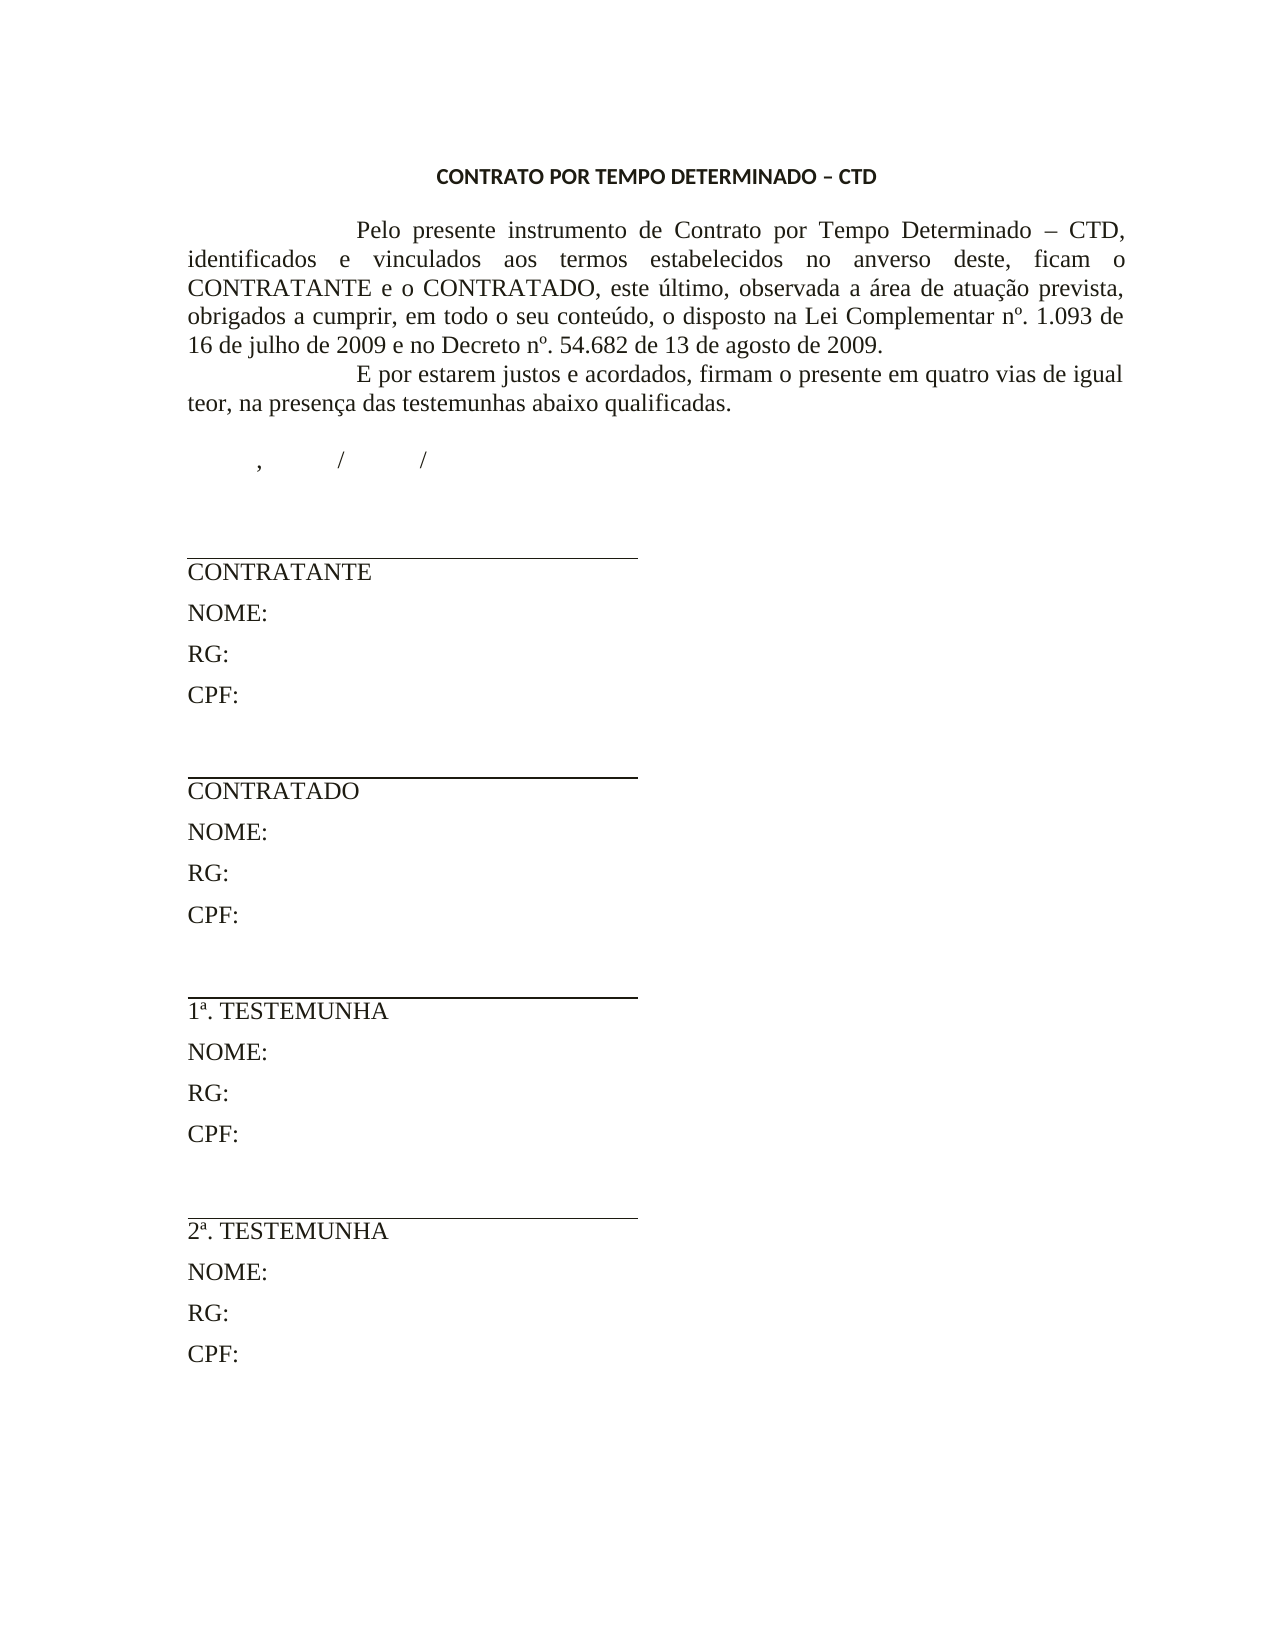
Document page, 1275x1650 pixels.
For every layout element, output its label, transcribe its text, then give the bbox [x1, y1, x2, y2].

text NOME: [187, 598, 268, 627]
text Pelo presente instrumento de Contrato por Tempo Determinado – CTD, identificados e vinculados aos termos estabelecidos no anverso deste, ficam o CONTRATANTE e o CONTRATADO, este último, observada a área de atuação prevista, obrigados a cumprir, em todo o seu conteúdo, o disposto na Lei Complementar nº. 1.093 de 16 de julho de 2009 e no Decreto nº. 54.682 de 13 de agosto de 2009. [187, 215, 1125, 359]
text CONTRATO POR TEMPO DETERMINADO – CTD [436, 162, 1212, 190]
text RG: [187, 858, 268, 887]
text CPF: [187, 1119, 268, 1148]
text NOME: [187, 1037, 268, 1066]
text NOME: [187, 817, 268, 846]
text CPF: [187, 680, 268, 709]
text RG: [187, 1078, 268, 1107]
text , / / [256, 445, 1212, 474]
text CPF: [187, 900, 268, 928]
text 1ª. TESTEMUNHA [187, 993, 1212, 1024]
text CONTRATADO [187, 773, 1212, 805]
text RG: [187, 639, 268, 668]
text E por estarem justos e acordados, firmam o presente em quatro vias de igual teor, na presença das testemunhas abaixo qualificadas. [187, 359, 1125, 416]
text 2ª. TESTEMUNHA [187, 1213, 1212, 1244]
text CPF: [187, 1339, 268, 1368]
text NOME: [187, 1257, 268, 1286]
text RG: [187, 1298, 268, 1327]
text CONTRATANTE [187, 554, 1212, 585]
